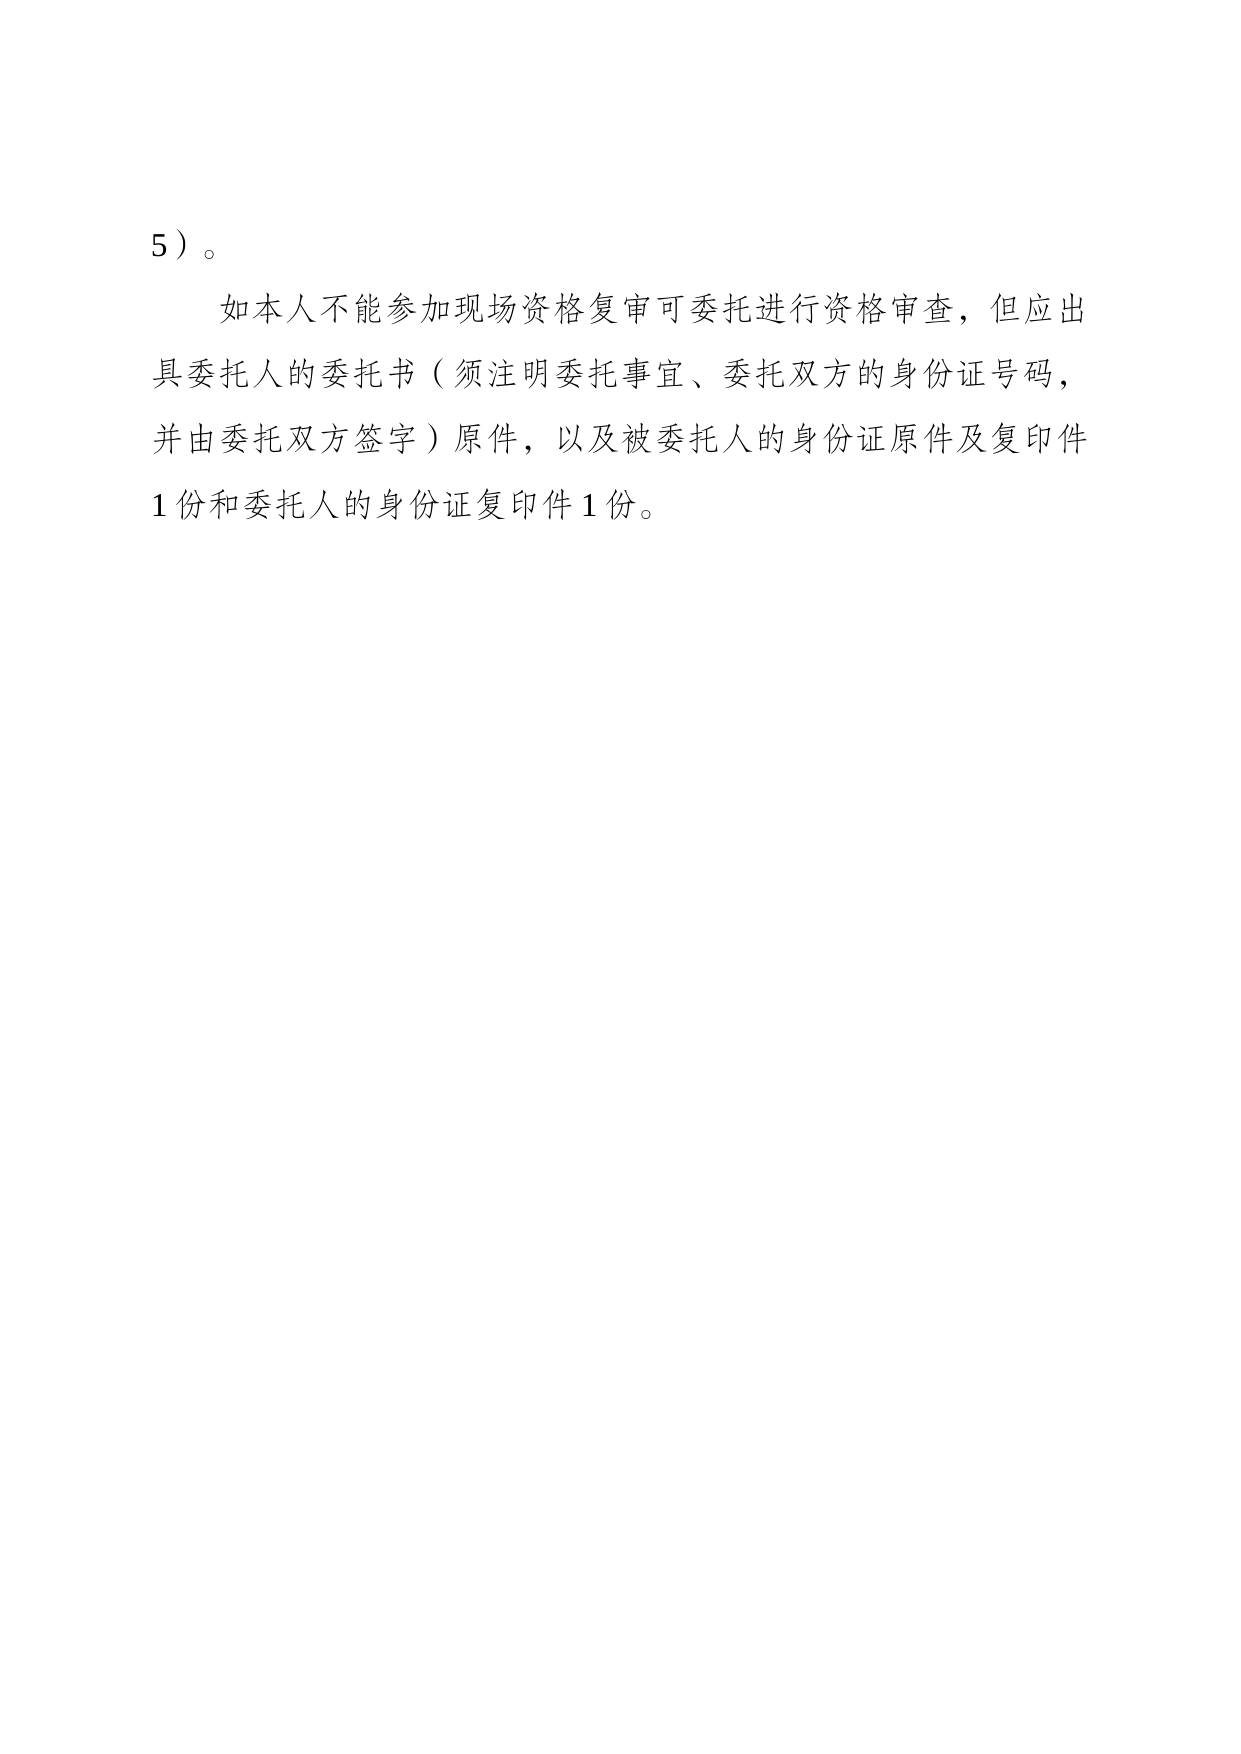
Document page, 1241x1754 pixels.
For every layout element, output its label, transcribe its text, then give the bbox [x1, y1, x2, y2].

text 如本人不能参加现场资格复审可委托进行资格审查，但应出具委托人的委托书（须注明委托事宜、委托双方的身份证号码，并由委托双方签字）原件，以及被委托人的身份证原件及复印件1份和委托人的身份证复印件1份。 [151, 277, 1089, 537]
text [151, 212, 1089, 277]
